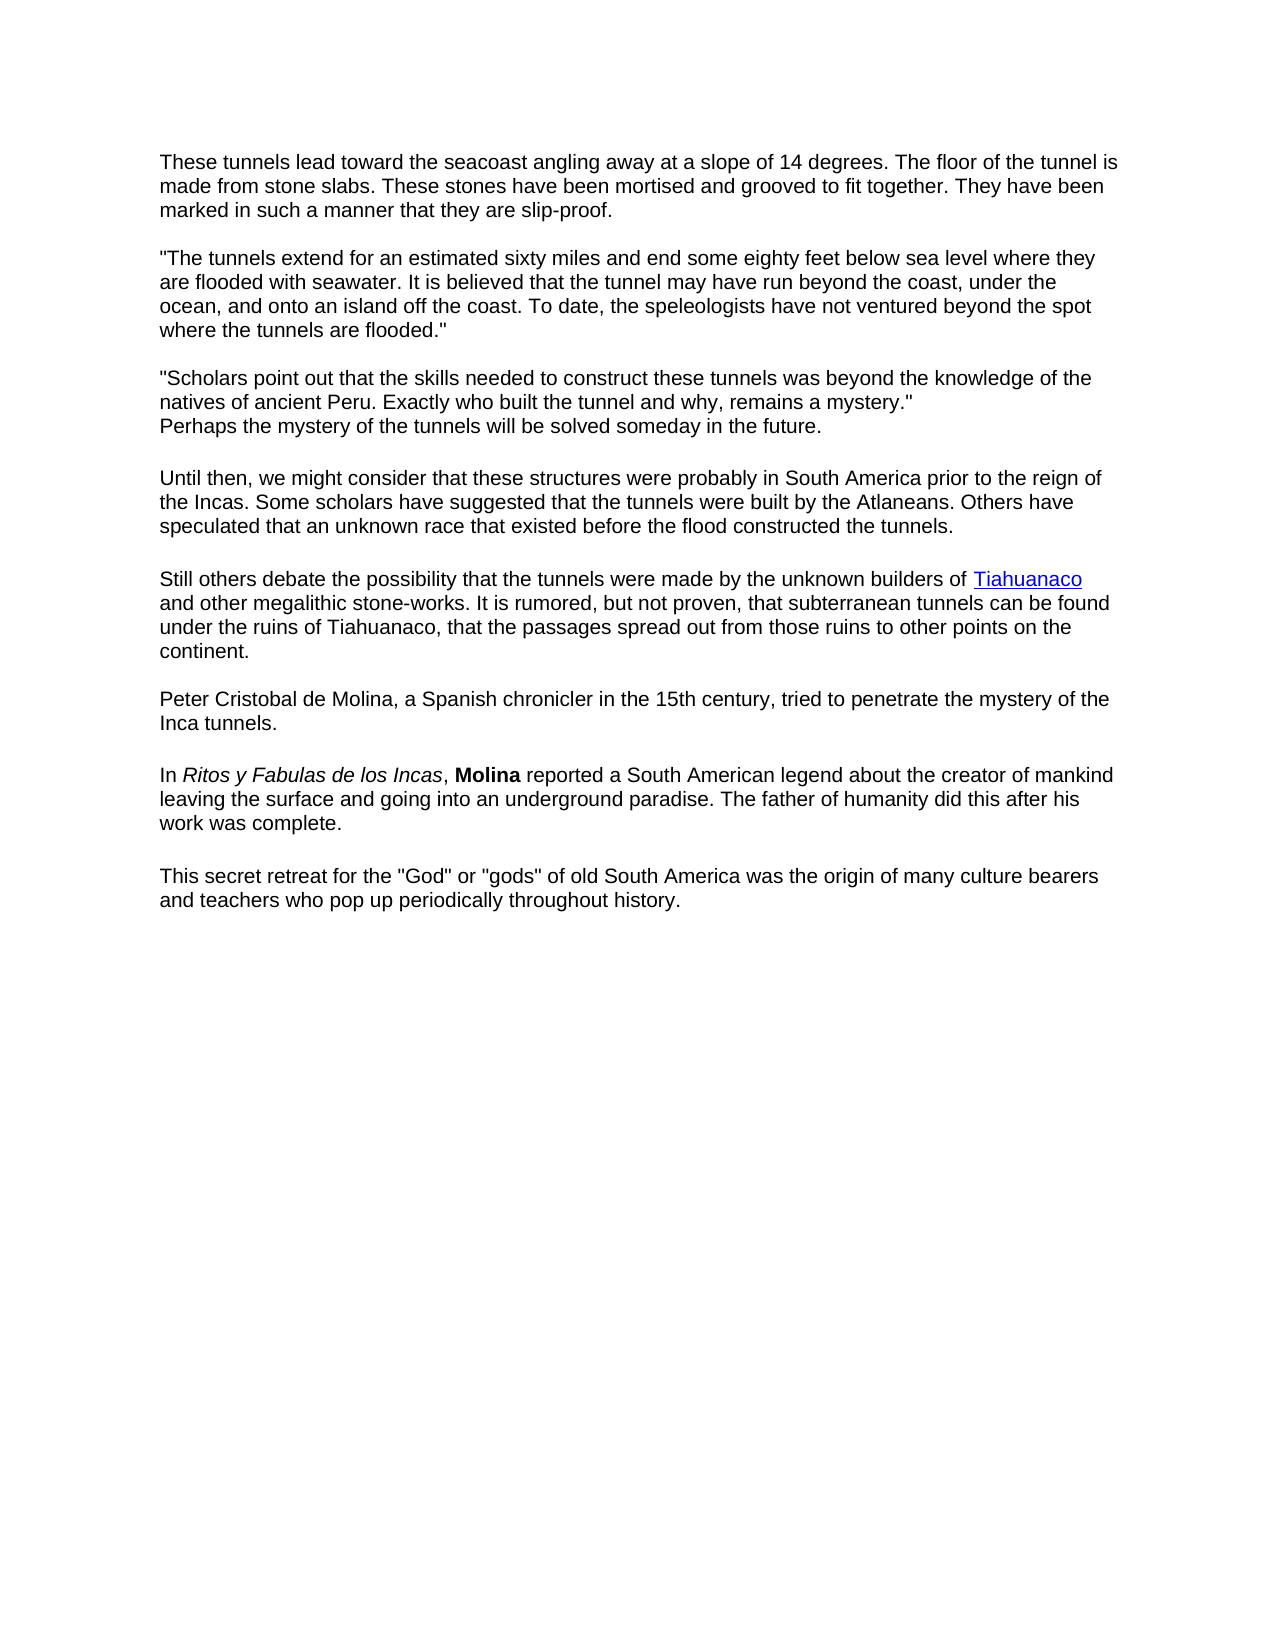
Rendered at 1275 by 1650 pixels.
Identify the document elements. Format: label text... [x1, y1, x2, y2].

text Perhaps the mystery of the tunnels will be solved someday in the future. [159, 413, 1122, 437]
text These tunnels lead toward the seacoast angling away at a slope of 14 degrees. The floor of the tunnel is made from stone slabs. These stones have been mortised and grooved to fit together. They have been marked in such a manner that they are slip-proof. "The tunnels extend for an estimated sixty miles and end some eighty feet below sea level where they are flooded with seawater. It is believed that the tunnel may have run beyond the coast, under the ocean, and onto an island off the coast. To date, the speleologists have not ventured beyond the spot where the tunnels are flooded." "Scholars point out that the skills needed to construct these tunnels was beyond the knowledge of the natives of ancient Peru. Exactly who built the tunnel and why, remains a mystery." [159, 150, 1122, 413]
text Until then, we might consider that these structures were probably in South America prior to the reign of the Incas. Some scholars have suggested that the tunnels were built by the Atlaneans. Others have speculated that an unknown race that existed before the flood constructed the tunnels. [159, 466, 1122, 538]
text Still others debate the possibility that the tunnels were made by the unknown builders of Tiahuanaco and other megalithic stone-works. It is rumored, but not proven, that subterranean tunnels can be found under the ruins of Tiahuanaco, that the passages spread out from those ruins to other points on the continent. Peter Cristobal de Molina, a Spanish chronicler in the 15th century, tried to penetrate the mystery of the Inca tunnels. [159, 567, 1122, 734]
text This secret retreat for the "God" or "gods" of old South America was the origin of many culture bearers and teachers who pop up periodically throughout history. [159, 864, 1122, 912]
text In Ritos y Fabulas de los Incas, Molina reported a South American legend about the creator of mankind leaving the surface and going into an underground paradise. The father of humanity did this after his work was complete. [159, 763, 1122, 835]
